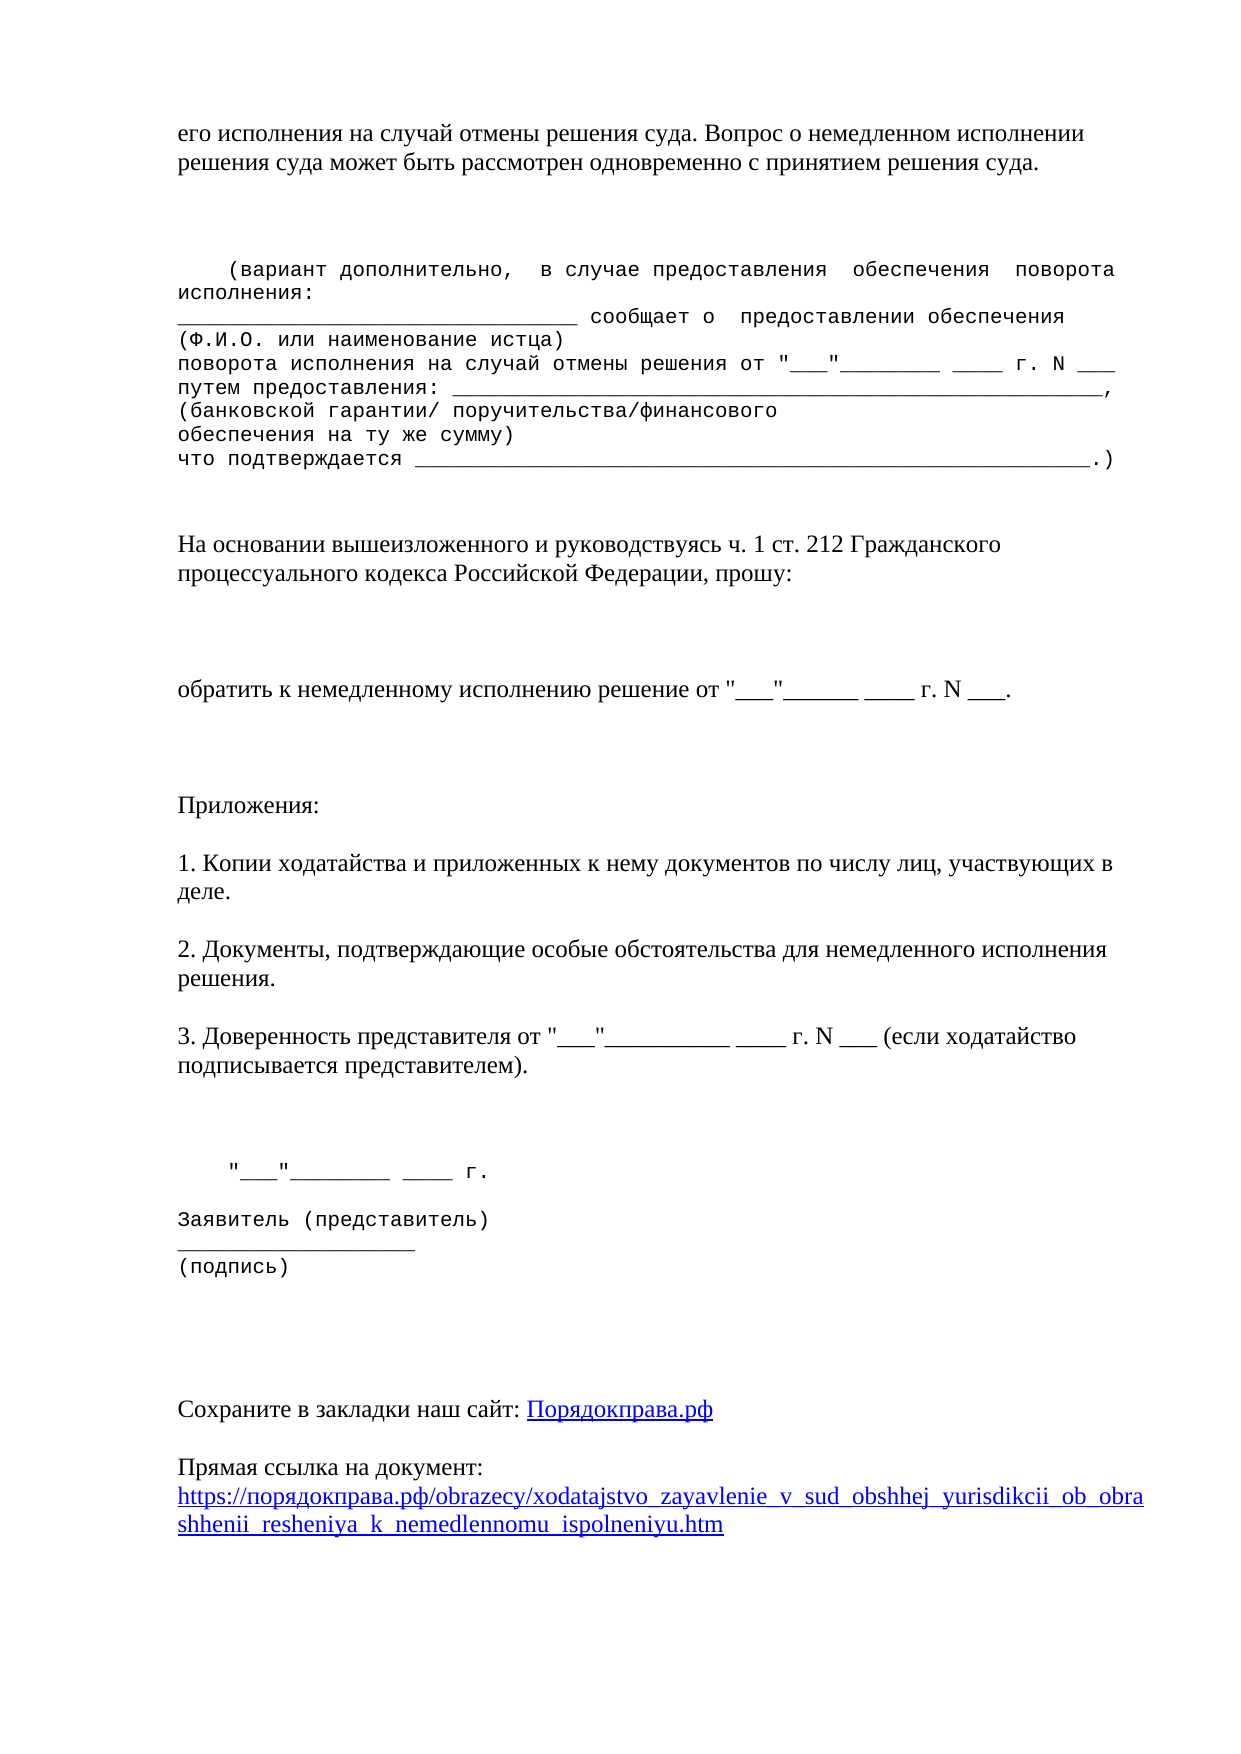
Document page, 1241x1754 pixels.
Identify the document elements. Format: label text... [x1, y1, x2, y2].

text (Ф.И.О. или наименование истца) [177, 329, 1152, 353]
text (подпись) [177, 1256, 1152, 1279]
text исполнения: [177, 282, 1152, 306]
text ________________________________ сообщает о предоставлении обеспечения [177, 306, 1152, 329]
text (банковской гарантии/ поручительства/финансового [177, 400, 1152, 424]
text Сохраните в закладки наш сайт: Порядокправа.рф Прямая ссылка на документ: https://порядокправа.рф/obrazecy/xodatajstvo_zayavlenie_v_sud_obshhej_yurisdikcii_ob_obrashhenii_resheniya_k_nemedlennomu_ispolneniyu.htm [177, 1279, 1152, 1538]
text что подтверждается ______________________________________________________.) [177, 448, 1152, 471]
text 1. Копии ходатайства и приложенных к нему документов по числу лиц, участвующих в деле. [177, 848, 1152, 905]
text поворота исполнения на случай отмены решения от "___"________ ____ г. N ___ [177, 353, 1152, 377]
text Заявитель (представитель) [177, 1209, 1152, 1232]
text (вариант дополнительно, в случае предоставления обеспечения поворота [177, 258, 1152, 282]
text 2. Документы, подтверждающие особые обстоятельства для немедленного исполнения решения. [177, 934, 1152, 992]
text обратить к немедленному исполнению решение от "___"______ ____ г. N ___. [177, 674, 1152, 703]
text Приложения: [177, 790, 1152, 818]
text ___________________ [177, 1232, 1152, 1256]
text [177, 118, 1152, 176]
text обеспечения на ту же сумму) [177, 424, 1152, 448]
text "___"________ ____ г. [177, 1161, 1152, 1185]
text 3. Доверенность представителя от "___"__________ ____ г. N ___ (если ходатайство подписывается представителем). [177, 1021, 1152, 1078]
text На основании вышеизложенного и руководствуясь ч. 1 ст. 212 Гражданского процессуального кодекса Российской Федерации, прошу: [177, 529, 1152, 587]
text путем предоставления: ____________________________________________________, [177, 377, 1152, 400]
